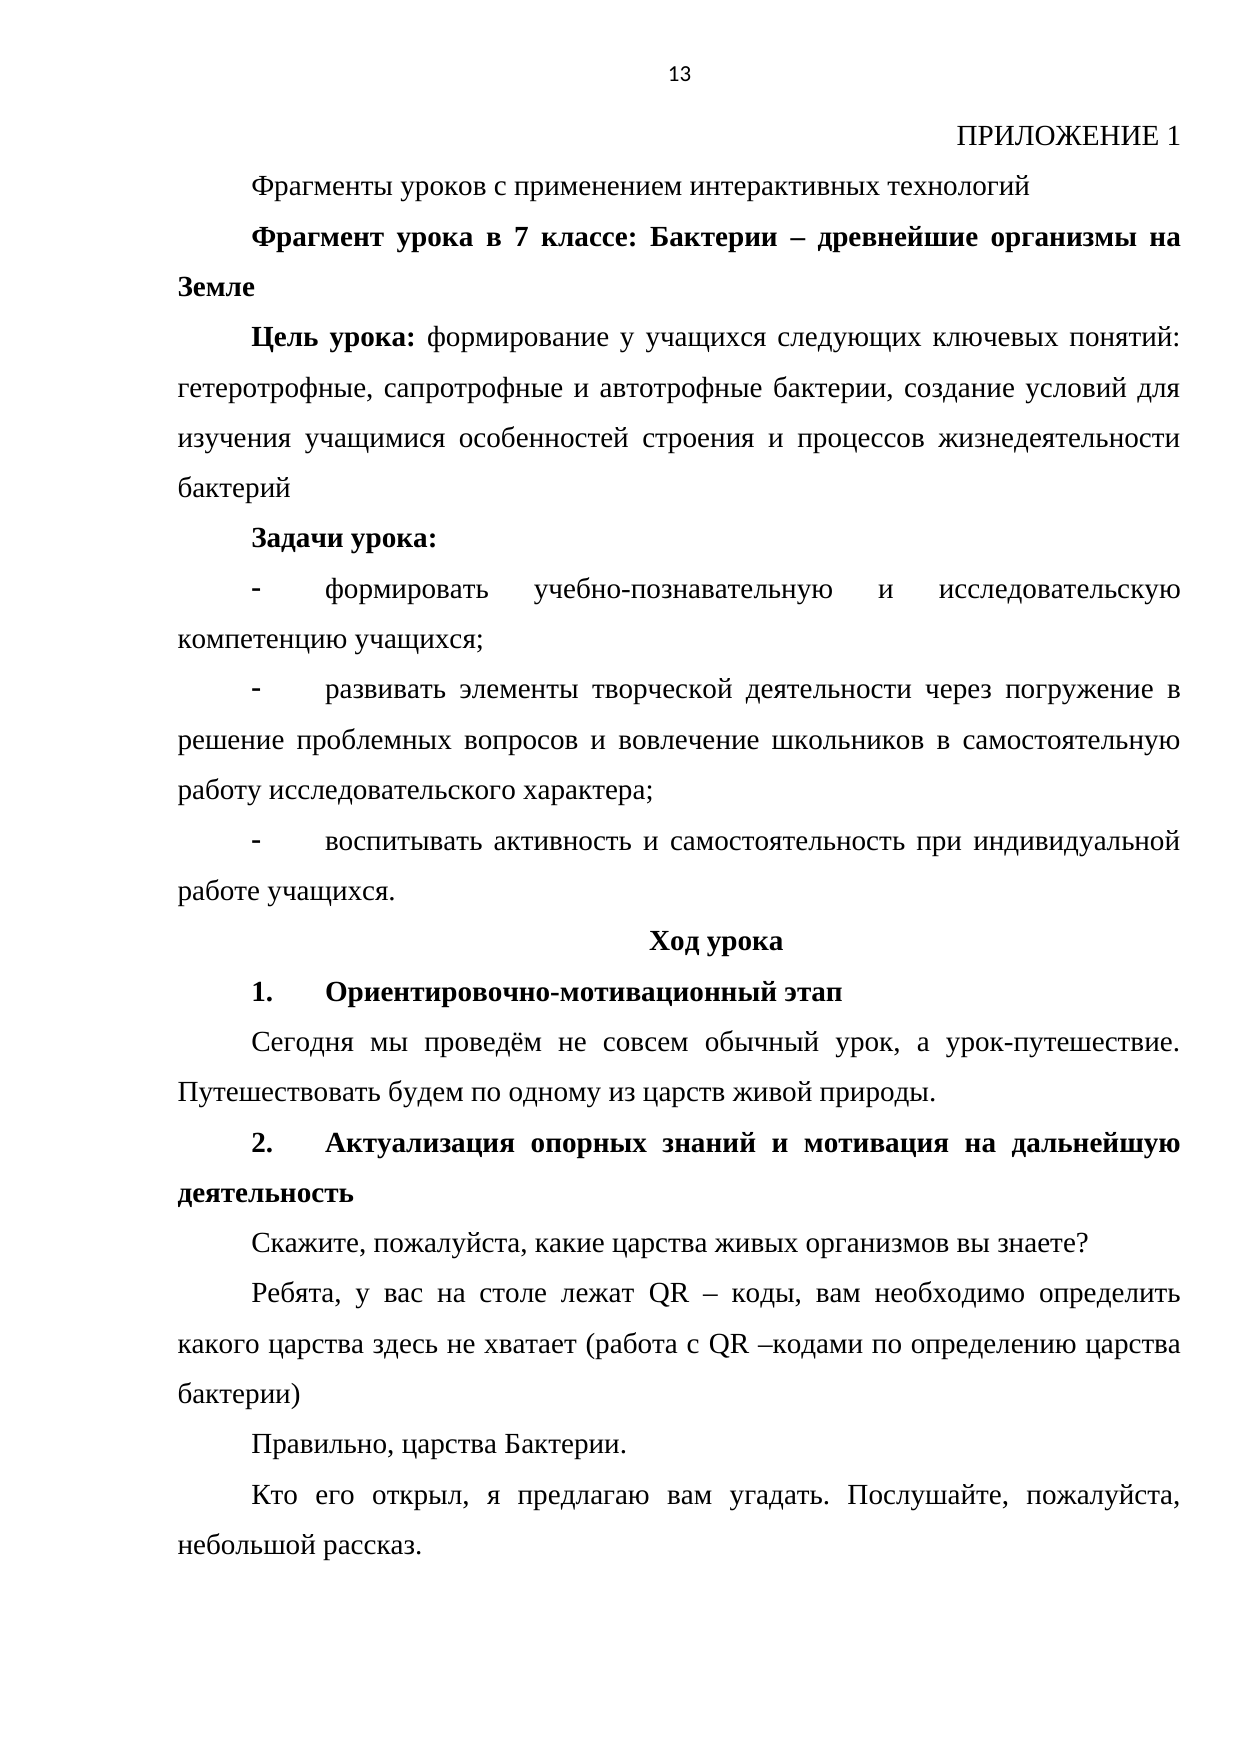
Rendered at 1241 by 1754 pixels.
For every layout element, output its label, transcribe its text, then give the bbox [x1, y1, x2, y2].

text Ребята, у вас на столе лежат QR – коды, вам необходимо определить какого царства здесь не хватает (работа с QR –кодами по определению царства бактерии) [177, 1276, 1181, 1410]
list формировать учебно-познавательную и исследовательскую компетенцию учащихся; [177, 571, 1181, 655]
list Актуализация опорных знаний и мотивация на дальнейшую деятельность [177, 1125, 1181, 1208]
text Цель урока: формирование у учащихся следующих ключевых понятий: гетеротрофные, сапротрофные и автотрофные бактерии, создание условий для изучения учащимися особенностей строения и процессов жизнедеятельности бактерий [177, 319, 1181, 504]
text Фрагменты уроков с применением интерактивных технологий [177, 168, 1181, 202]
text Фрагмент урока в 7 классе: Бактерии – древнейшие организмы на Земле [177, 219, 1181, 303]
text Скажите, пожалуйста, какие царства живых организмов вы знаете? [177, 1225, 1181, 1259]
text Правильно, царства Бактерии. [177, 1427, 1181, 1460]
list воспитывать активность и самостоятельность при индивидуальной работе учащихся. [177, 823, 1181, 907]
text Приложение 1 [177, 118, 1181, 152]
text Задачи урока: [177, 521, 1181, 554]
text Кто его открыл, я предлагаю вам угадать. Послушайте, пожалуйста, небольшой рассказ. [177, 1477, 1181, 1561]
text Ход урока [177, 923, 1181, 957]
list Ориентировочно-мотивационный этап [177, 974, 1181, 1007]
text Сегодня мы проведём не совсем обычный урок, а урок-путешествие. Путешествовать будем по одному из царств живой природы. [177, 1024, 1181, 1108]
list развивать элементы творческой деятельности через погружение в решение проблемных вопросов и вовлечение школьников в самостоятельную работу исследовательского характера; [177, 672, 1181, 806]
